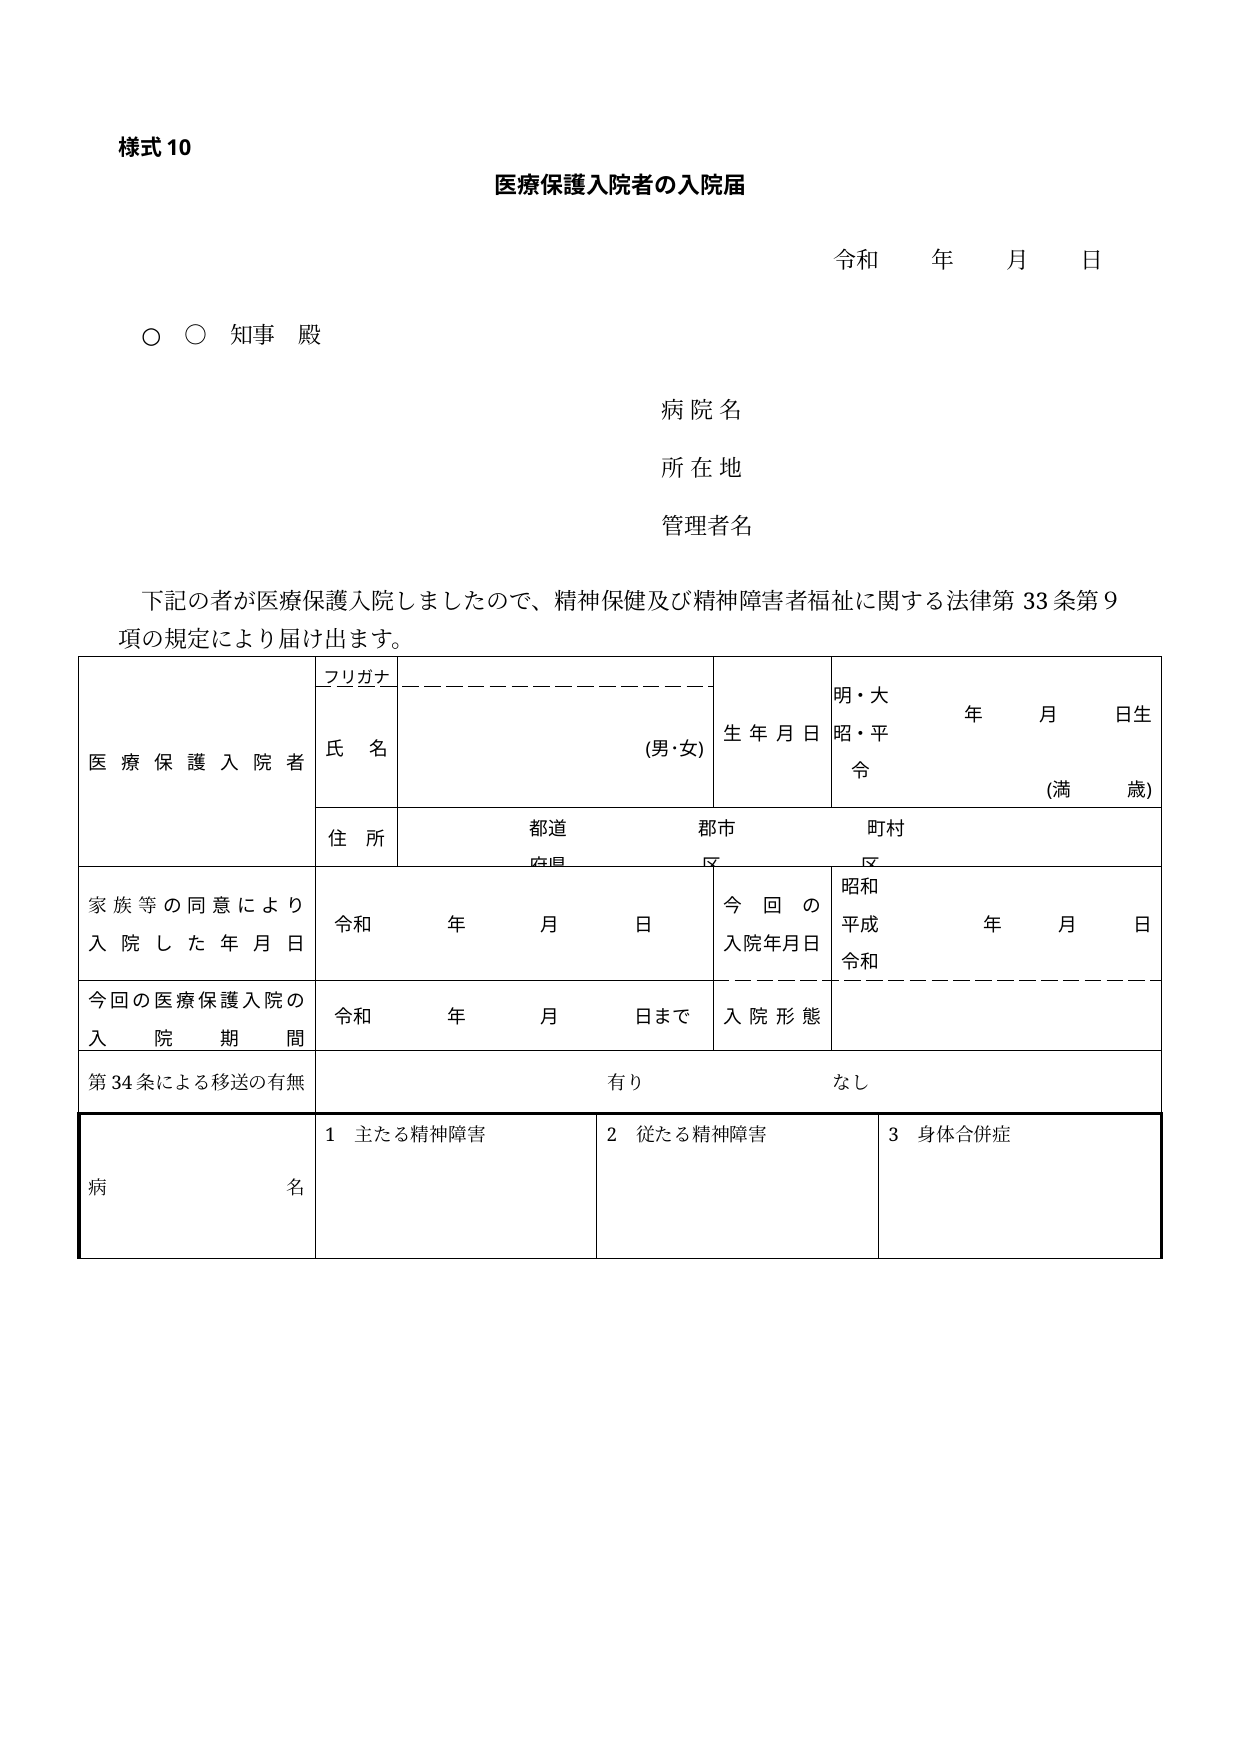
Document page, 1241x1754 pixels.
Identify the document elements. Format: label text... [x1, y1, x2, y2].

text 下記の者が医療保護入院しましたので、精神保健及び精神障害者福祉に関する法律第33条第９項の規定により届け出ます。 [118, 581, 1122, 656]
table_cell 第34条による移送の有無 [79, 1051, 315, 1112]
table_cell [832, 980, 1161, 1050]
table_cell 令和 年 月 日まで [316, 981, 713, 1050]
table_header フリガナ [316, 657, 397, 686]
table_header 生年月日 [714, 657, 831, 807]
table_cell 昭和 平成 令和 [832, 867, 891, 979]
text 病 院 名 [661, 389, 1122, 427]
table_cell 病名 [81, 1115, 315, 1258]
table_cell 有り なし [316, 1051, 1161, 1112]
table_cell 3 身体合併症 [879, 1115, 1160, 1258]
table_cell 1 主たる精神障害 ICDカテゴリー ( ) [316, 1115, 596, 1258]
text 令和 年 月 日 [118, 239, 1103, 277]
table_cell 今回の医療保護入院の 入院期間 [79, 981, 315, 1050]
table_cell 都道 郡市 町村 府県 区 区 [398, 808, 1161, 866]
table_cell 家族等の同意により 入院した年月日 [79, 867, 315, 979]
table_header 明・大 昭・平 令 [832, 657, 891, 807]
table_header [398, 657, 713, 686]
text 管理者名 [661, 506, 1122, 543]
table_header 年 月 日生 (満 歳) [891, 657, 1161, 807]
table_cell 今回の 入院年月日 [714, 867, 831, 979]
table_cell (男･女) [398, 686, 713, 807]
table_cell 2 従たる精神障害 ICDカテゴリー ( ) [597, 1115, 878, 1258]
text ○ ○ 知事 殿 [118, 314, 1122, 352]
table_cell 入院形態 [714, 980, 831, 1050]
table_cell 氏 名 [316, 686, 397, 807]
table_cell 住 所 [316, 808, 397, 866]
table_header 医療保護入院者 [79, 657, 315, 866]
table_cell 年 月 日 [891, 867, 1161, 979]
text 様式10 [118, 127, 1122, 164]
table_cell 令和 年 月 日 [316, 867, 713, 979]
text 所 在 地 [661, 448, 1122, 485]
text 医療保護入院者の入院届 [118, 164, 1122, 202]
